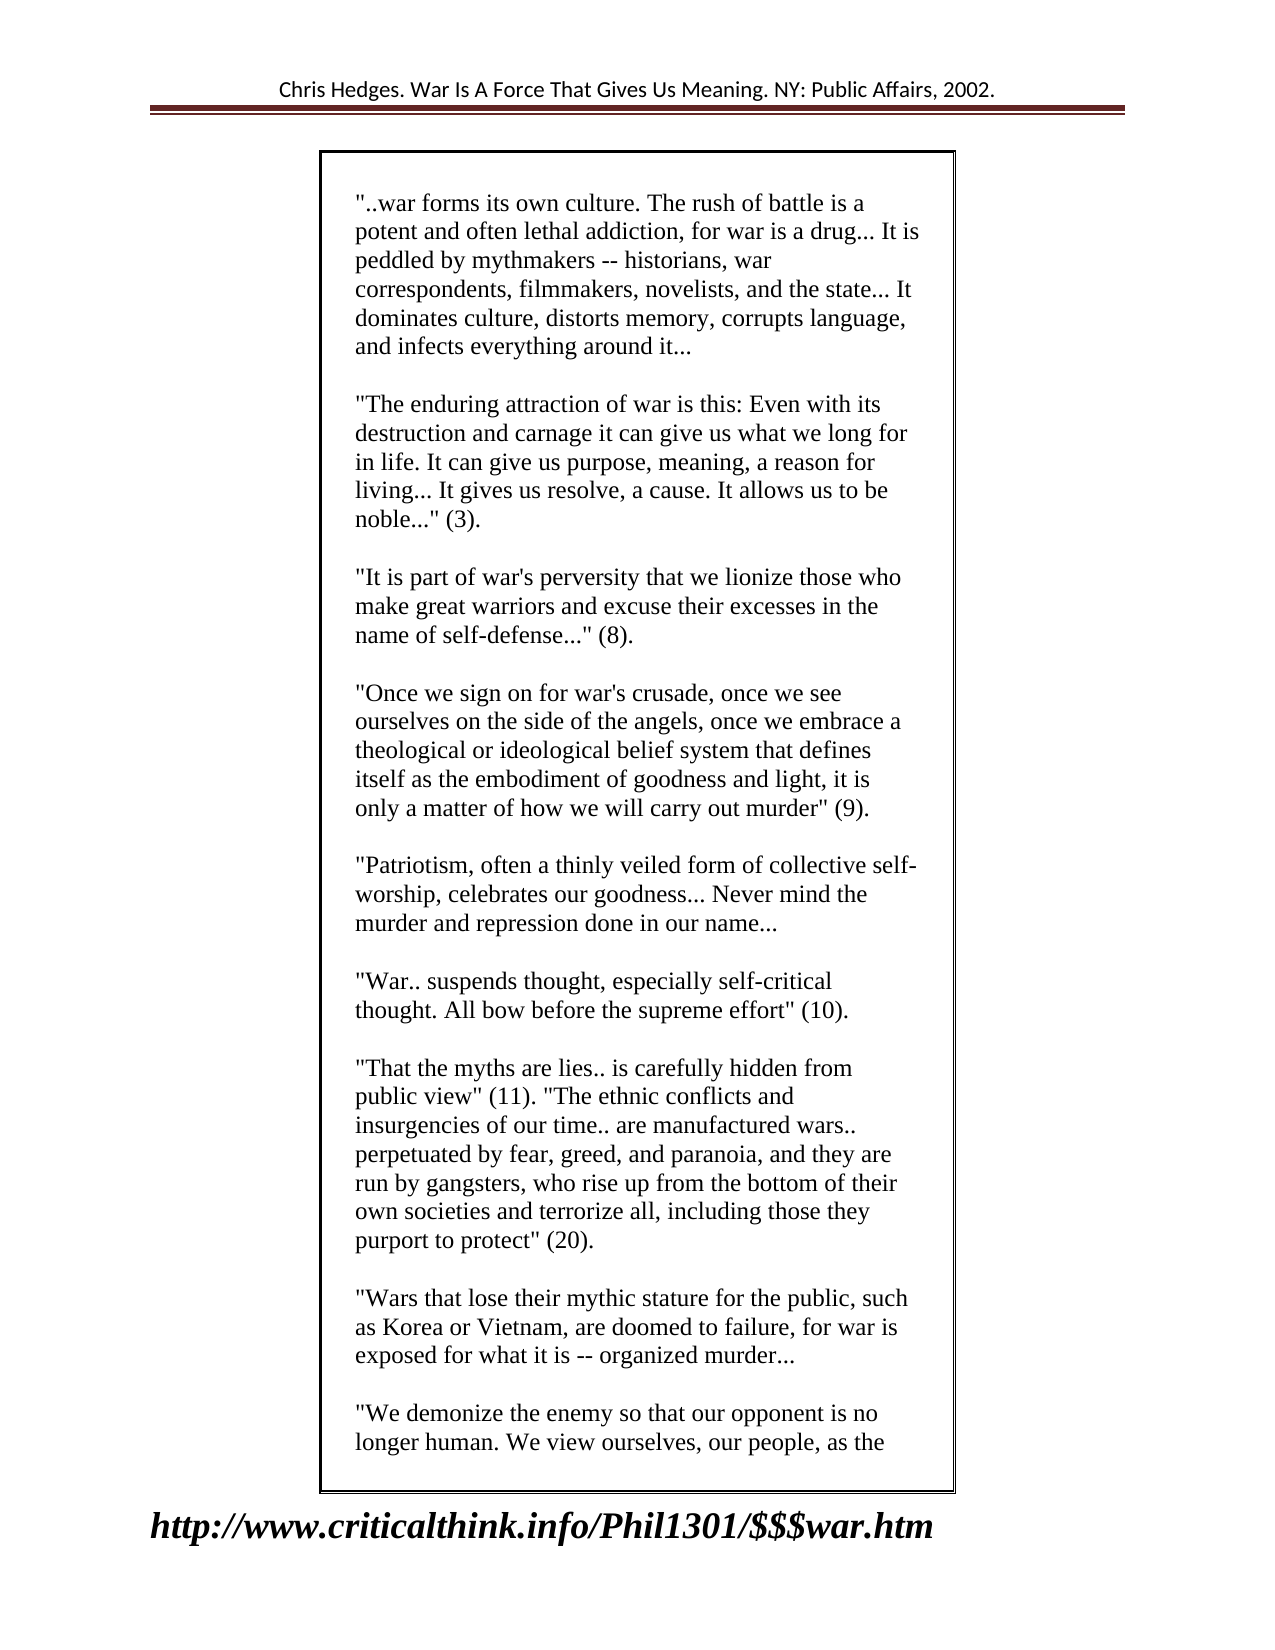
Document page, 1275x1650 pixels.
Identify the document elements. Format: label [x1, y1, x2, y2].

table_header [322, 153, 953, 1490]
